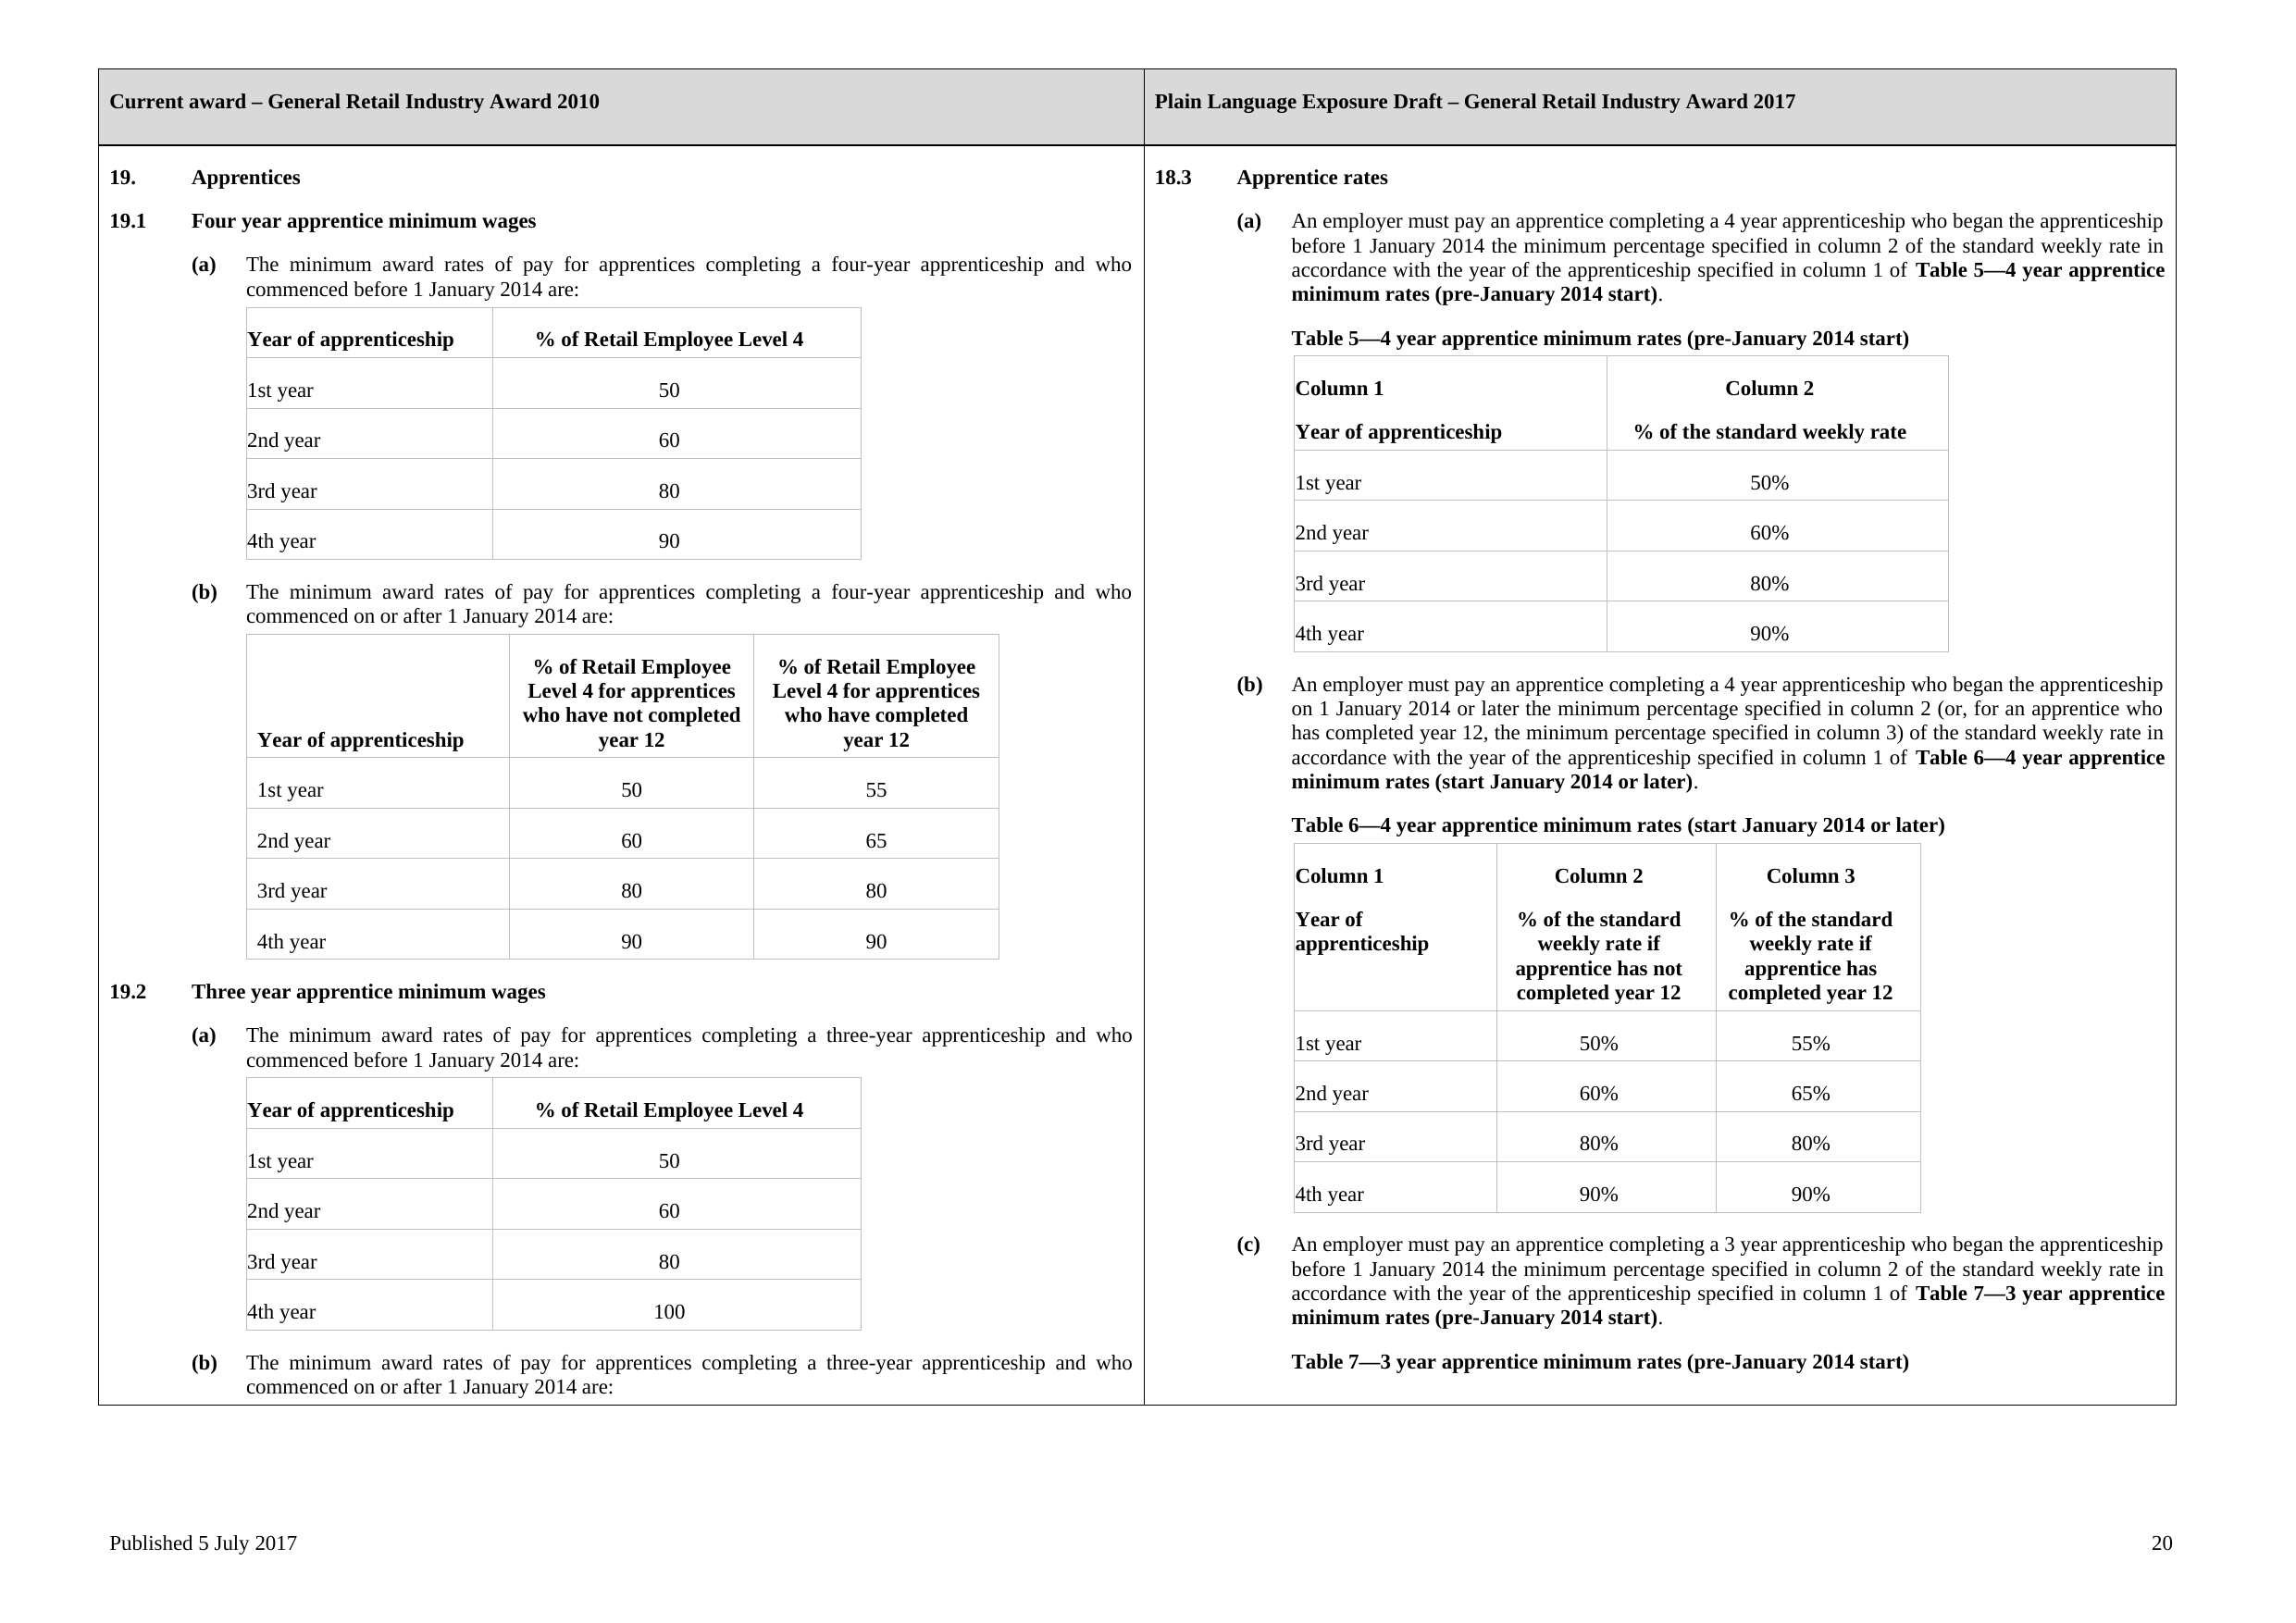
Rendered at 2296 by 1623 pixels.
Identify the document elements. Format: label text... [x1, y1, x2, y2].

table_header Current award – General Retail Industry Award 2010 [99, 69, 1144, 144]
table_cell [99, 146, 1144, 1404]
table_header Plain Language Exposure Draft – General Retail Industry Award 2017 [1145, 69, 2176, 144]
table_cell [1145, 146, 2176, 1404]
